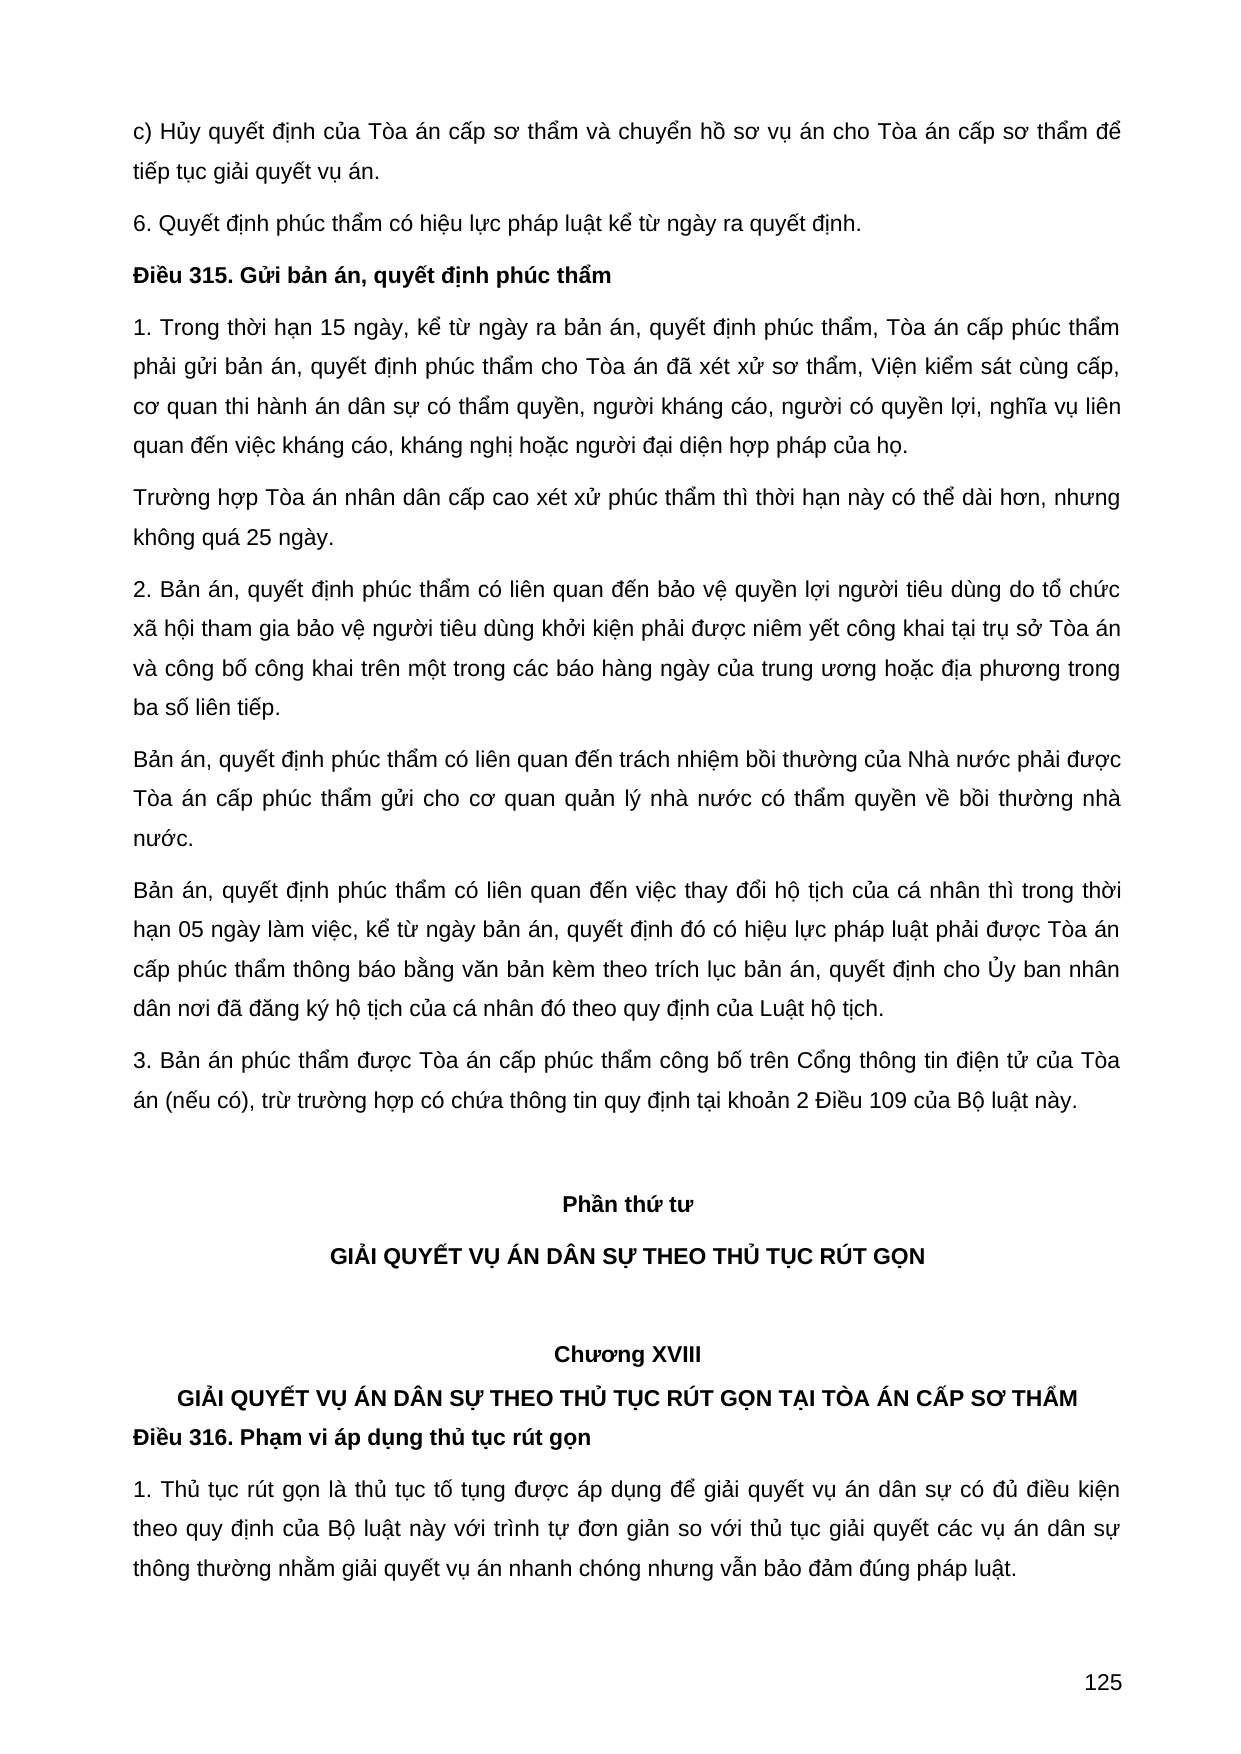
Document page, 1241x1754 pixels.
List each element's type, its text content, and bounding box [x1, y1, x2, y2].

text Điều 315. Gửi bản án, quyết định phúc thẩm [133, 262, 1122, 288]
text 2. Bản án, quyết định phúc thẩm có liên quan đến bảo vệ quyền lợi người tiêu dùng do tổ chức xã hội tham gia bảo vệ người tiêu dùng khởi kiện phải được niêm yết công khai tại trụ sở Tòa án và công bố công khai trên một trong các báo hàng ngày của trung ương hoặc địa phương trong ba số liên tiếp. [133, 576, 1122, 720]
text 1. Trong thời hạn 15 ngày, kể từ ngày ra bản án, quyết định phúc thẩm, Tòa án cấp phúc thẩm phải gửi bản án, quyết định phúc thẩm cho Tòa án đã xét xử sơ thẩm, Viện kiểm sát cùng cấp, cơ quan thi hành án dân sự có thẩm quyền, người kháng cáo, người có quyền lợi, nghĩa vụ liên quan đến việc kháng cáo, kháng nghị hoặc người đại diện hợp pháp của họ. [133, 314, 1122, 458]
text 3. Bản án phúc thẩm được Tòa án cấp phúc thẩm công bố trên Cổng thông tin điện tử của Tòa án (nếu có), trừ trường hợp có chứa thông tin quy định tại khoản 2 Điều 109 của Bộ luật này. [133, 1047, 1122, 1113]
text c) Hủy quyết định của Tòa án cấp sơ thẩm và chuyển hồ sơ vụ án cho Tòa án cấp sơ thẩm để tiếp tục giải quyết vụ án. [133, 118, 1122, 184]
subtitle GIẢI QUYẾT VỤ ÁN DÂN SỰ THEO THỦ TỤC RÚT GỌN [133, 1243, 1122, 1269]
subtitle GIẢI QUYẾT VỤ ÁN DÂN SỰ THEO THỦ TỤC RÚT GỌN TẠI TÒA ÁN CẤP SƠ THẨM [133, 1384, 1122, 1411]
subtitle Phần thứ tư [133, 1191, 1122, 1217]
text 1. Thủ tục rút gọn là thủ tục tố tụng được áp dụng để giải quyết vụ án dân sự có đủ điều kiện theo quy định của Bộ luật này với trình tự đơn giản so với thủ tục giải quyết các vụ án dân sự thông thường nhằm giải quyết vụ án nhanh chóng nhưng vẫn bảo đảm đúng pháp luật. [133, 1476, 1122, 1581]
subtitle Chương XVIII [133, 1341, 1122, 1367]
text Điều 316. Phạm vi áp dụng thủ tục rút gọn [133, 1424, 1122, 1450]
text Trường hợp Tòa án nhân dân cấp cao xét xử phúc thẩm thì thời hạn này có thể dài hơn, nhưng không quá 25 ngày. [133, 484, 1122, 550]
text Bản án, quyết định phúc thẩm có liên quan đến việc thay đổi hộ tịch của cá nhân thì trong thời hạn 05 ngày làm việc, kể từ ngày bản án, quyết định đó có hiệu lực pháp luật phải được Tòa án cấp phúc thẩm thông báo bằng văn bản kèm theo trích lục bản án, quyết định cho Ủy ban nhân dân nơi đã đăng ký hộ tịch của cá nhân đó theo quy định của Luật hộ tịch. [133, 877, 1122, 1022]
text Bản án, quyết định phúc thẩm có liên quan đến trách nhiệm bồi thường của Nhà nước phải được Tòa án cấp phúc thẩm gửi cho cơ quan quản lý nhà nước có thẩm quyền về bồi thường nhà nước. [133, 746, 1122, 851]
text 6. Quyết định phúc thẩm có hiệu lực pháp luật kể từ ngày ra quyết định. [133, 210, 1122, 236]
